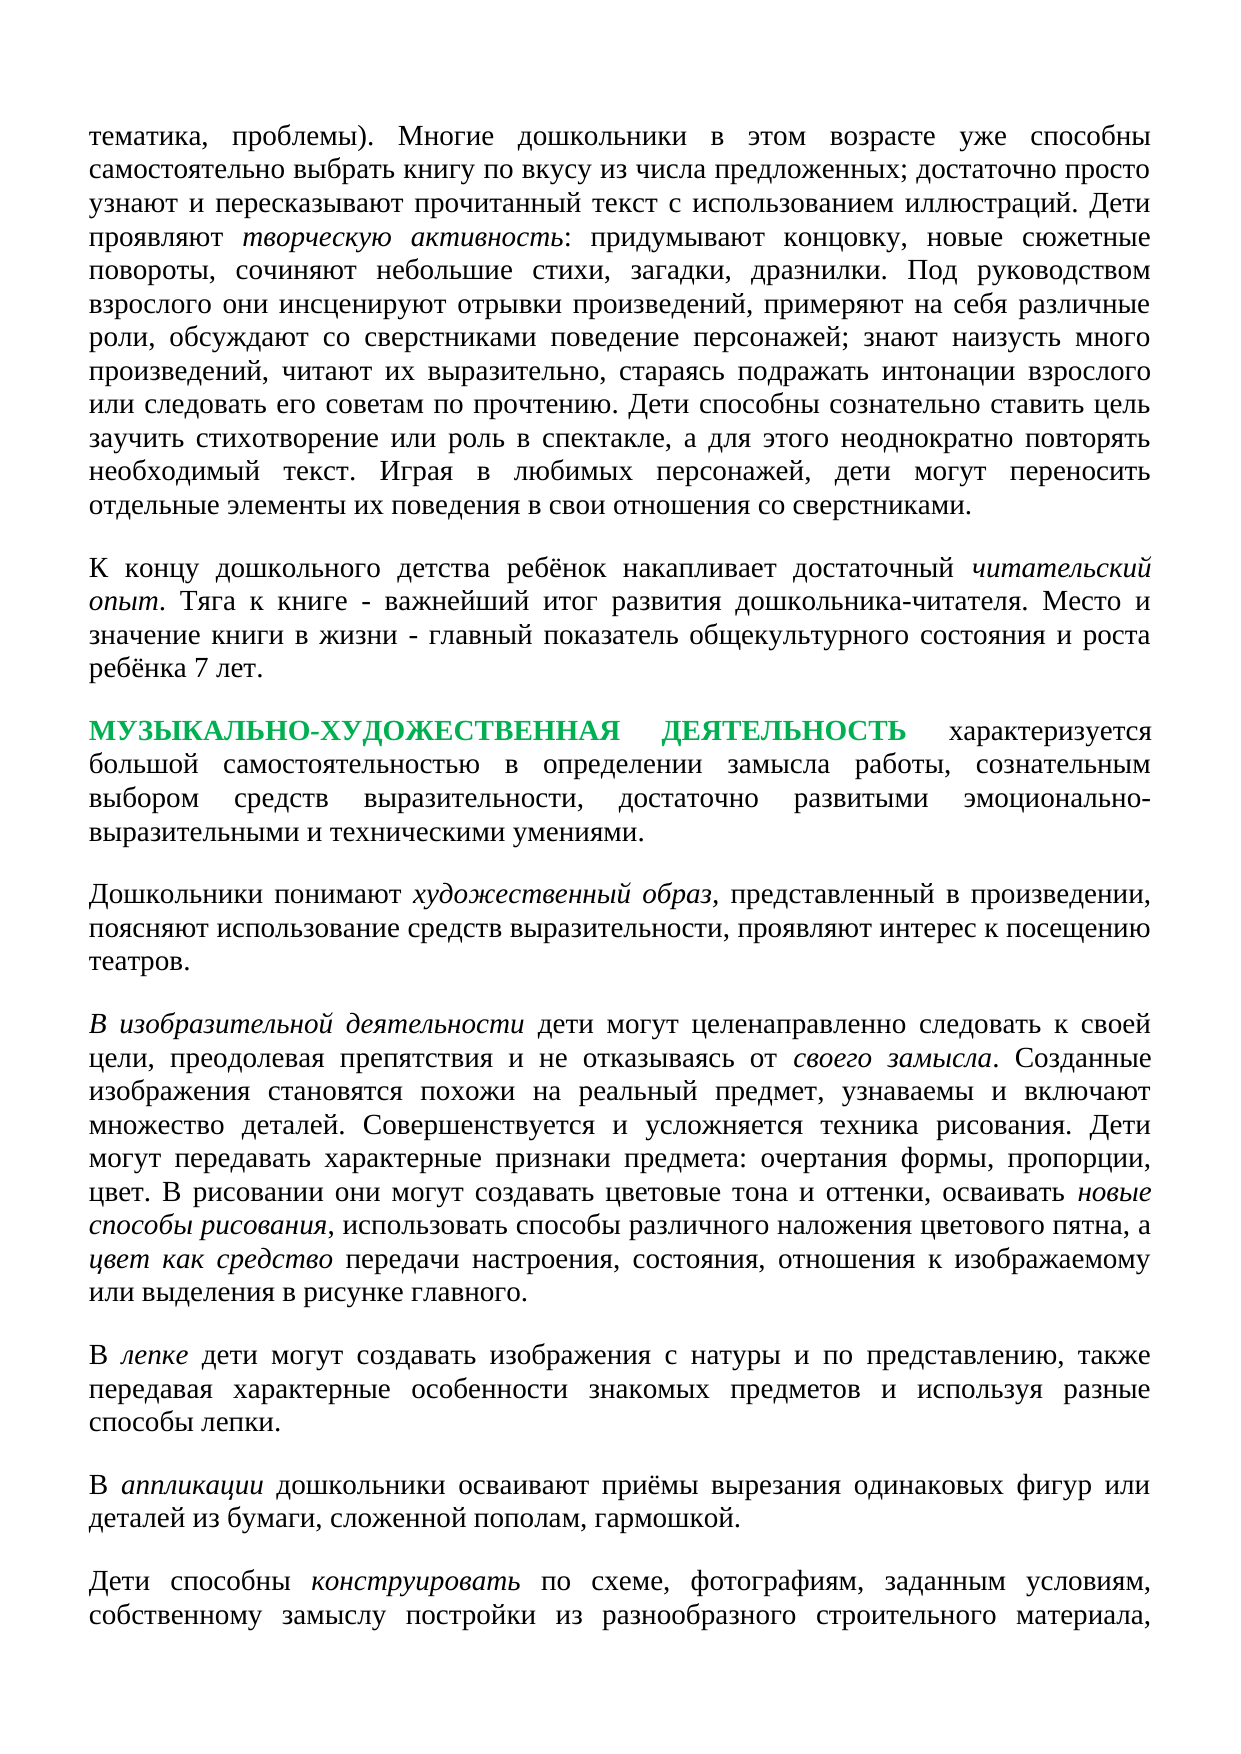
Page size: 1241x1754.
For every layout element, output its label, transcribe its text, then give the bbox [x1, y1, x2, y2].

text К концу дошкольного детства ребёнок накапливает достаточный читательский опыт. Тяга к книге - важнейший итог развития дошкольника-читателя. Место и значение книги в жизни - главный показатель общекультурного состояния и роста ребёнка 7 лет. [89, 550, 1152, 684]
text В лепке дети могут создавать изображения с натуры и по представлению, также передавая характерные особенности знакомых предметов и используя разные способы лепки. [89, 1337, 1152, 1438]
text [89, 1563, 1152, 1630]
text МУЗЫКАЛЬНО-ХУДОЖЕСТВЕННАЯ ДЕЯТЕЛЬНОСТЬ характеризуется большой самостоятельностью в определении замысла работы, сознательным выбором средств выразительности, достаточно развитыми эмоционально-выразительными и техническими умениями. [89, 713, 1152, 847]
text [89, 118, 1152, 521]
text Дошкольники понимают художественный образ, представленный в произведении, поясняют использование средств выразительности, проявляют интерес к посещению театров. [89, 876, 1152, 977]
text В аппликации дошкольники осваивают приёмы вырезания одинаковых фигур или деталей из бумаги, сложенной пополам, гармошкой. [89, 1467, 1152, 1534]
text В изобразительной деятельности дети могут целенаправленно следовать к своей цели, преодолевая препятствия и не отказываясь от своего замысла. Созданные изображения становятся похожи на реальный предмет, узнаваемы и включают множество деталей. Совершенствуется и усложняется техника рисования. Дети могут передавать характерные признаки предмета: очертания формы, пропорции, цвет. В рисовании они могут создавать цветовые тона и оттенки, осваивать новые способы рисования, использовать способы различного наложения цветового пятна, а цвет как средство передачи настроения, состояния, отношения к изображаемому или выделения в рисунке главного. [89, 1006, 1152, 1308]
